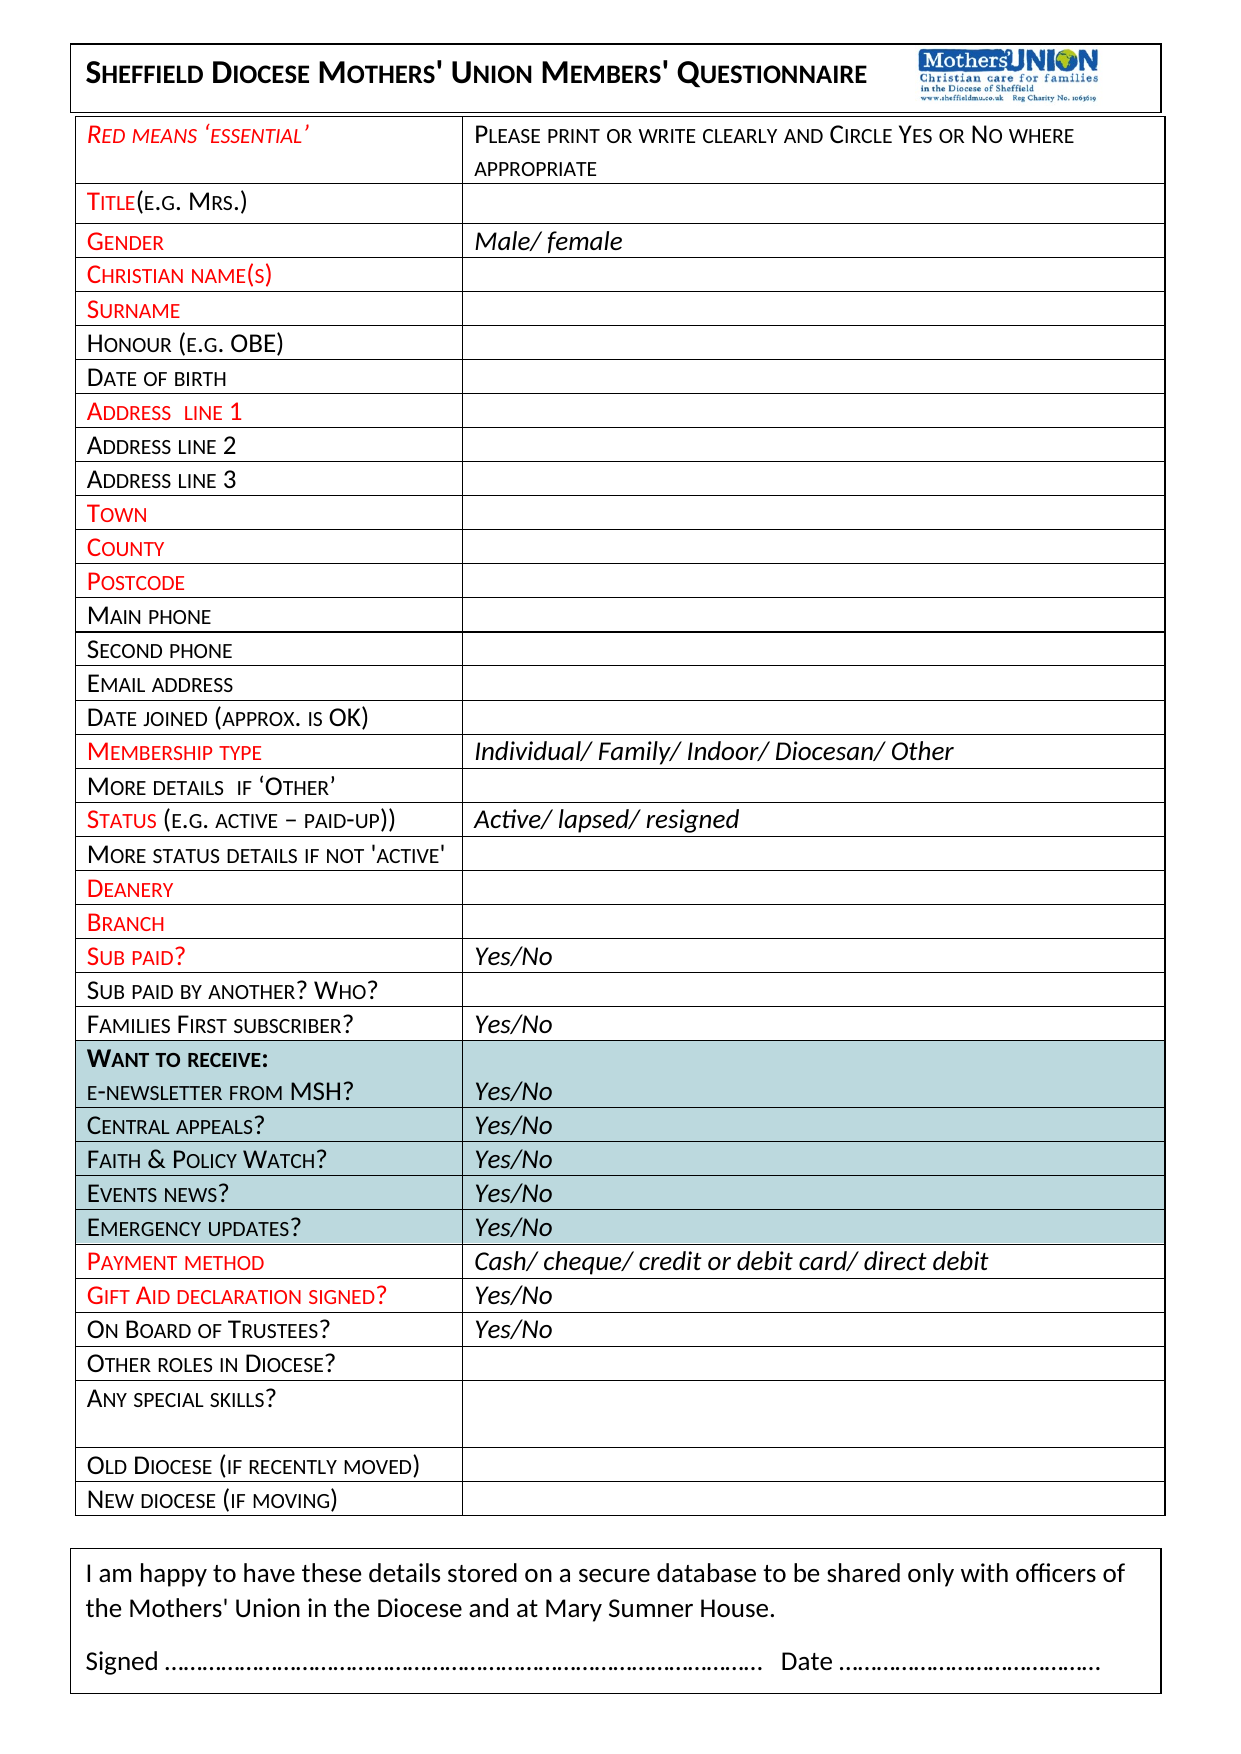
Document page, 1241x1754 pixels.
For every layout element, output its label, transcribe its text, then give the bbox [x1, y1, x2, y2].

table_cell [463, 394, 1164, 427]
table_cell Yes/No [463, 1279, 1164, 1312]
table_cell [463, 292, 1164, 325]
table_cell Second phone [76, 633, 462, 665]
table_cell More details if ‘Other’ [76, 769, 462, 802]
table_cell [463, 184, 1164, 223]
table_cell [463, 462, 1164, 495]
table_cell [463, 973, 1164, 1006]
table_cell Central appeals? [76, 1108, 462, 1141]
table_cell Want to receive: e-newsletter from MSH? [76, 1041, 462, 1107]
table_cell Cash/ cheque/ credit or debit card/ direct debit [463, 1245, 1164, 1277]
table_cell Other roles in Diocese? [76, 1347, 462, 1380]
table_cell [463, 1347, 1164, 1380]
table_cell Surname [76, 292, 462, 325]
table_cell [463, 871, 1164, 904]
table_cell Yes/No [463, 1176, 1164, 1209]
table_cell Yes/No [463, 1142, 1164, 1175]
table_cell Families First subscriber? [76, 1007, 462, 1040]
table_cell Yes/No [463, 1007, 1164, 1040]
table_cell [463, 564, 1164, 597]
table_cell [463, 530, 1164, 563]
table_cell [463, 1448, 1164, 1481]
table_cell Active/ lapsed/ resigned [463, 803, 1164, 836]
table_cell Town [76, 496, 462, 529]
table_cell [463, 769, 1164, 802]
table_cell Events news? [76, 1176, 462, 1209]
table_cell Address line 1 [76, 394, 462, 427]
table_cell Gender [76, 224, 462, 257]
table_cell Christian name(s) [76, 258, 462, 291]
table_cell Membership type [76, 735, 462, 768]
table_cell More status details if not 'active' [76, 837, 462, 870]
table_cell Individual/ Family/ Indoor/ Diocesan/ Other [463, 735, 1164, 768]
table_cell Yes/No [463, 1041, 1164, 1107]
table_cell Faith & Policy Watch? [76, 1142, 462, 1175]
table_cell On Board of Trustees? [76, 1313, 462, 1346]
table_cell Yes/No [463, 1313, 1164, 1346]
table_cell Yes/No [463, 1108, 1164, 1141]
table_cell [463, 633, 1164, 665]
table_cell Address line 3 [76, 462, 462, 495]
table_cell Status (e.g. active – paid-up)) [76, 803, 462, 836]
table_cell Date of birth [76, 360, 462, 393]
table_cell Old Diocese (if recently moved) [76, 1448, 462, 1481]
table_cell Date joined (approx. is OK) [76, 701, 462, 733]
table_header Red means ‘essential’ [76, 117, 462, 183]
table_cell Honour (e.g. OBE) [76, 326, 462, 359]
table_cell New diocese (if moving) [76, 1482, 462, 1515]
table_cell [463, 905, 1164, 938]
table_cell County [76, 530, 462, 563]
table_cell [463, 360, 1164, 393]
table_cell [463, 1381, 1164, 1447]
table_cell [463, 326, 1164, 359]
table_cell [463, 1482, 1164, 1515]
table_cell [463, 496, 1164, 529]
table_cell Sub paid? [76, 939, 462, 972]
table_cell Gift Aid declaration signed? [76, 1279, 462, 1312]
table_cell Postcode [76, 564, 462, 597]
table_cell [463, 598, 1164, 631]
table_cell Payment method [76, 1245, 462, 1277]
picture [915, 45, 1103, 106]
table_cell Email address [76, 666, 462, 699]
table_cell Deanery [76, 871, 462, 904]
table_header Please print or write clearly and Circle Yes or No where appropriate [463, 117, 1164, 183]
table_cell [463, 258, 1164, 291]
table_cell Yes/No [463, 939, 1164, 972]
table_cell Title(e.g. Mrs.) [76, 184, 462, 223]
table_cell Emergency updates? [76, 1210, 462, 1243]
table_cell Address line 2 [76, 428, 462, 461]
table_cell Sub paid by another? Who? [76, 973, 462, 1006]
table_cell [463, 701, 1164, 733]
table_cell [463, 428, 1164, 461]
table_cell Yes/No [463, 1210, 1164, 1243]
table_cell Male/ female [463, 224, 1164, 257]
table_cell [463, 666, 1164, 699]
table_cell [463, 837, 1164, 870]
table_cell Any special skills? [76, 1381, 462, 1447]
table_cell Main phone [76, 598, 462, 631]
table_cell Branch [76, 905, 462, 938]
